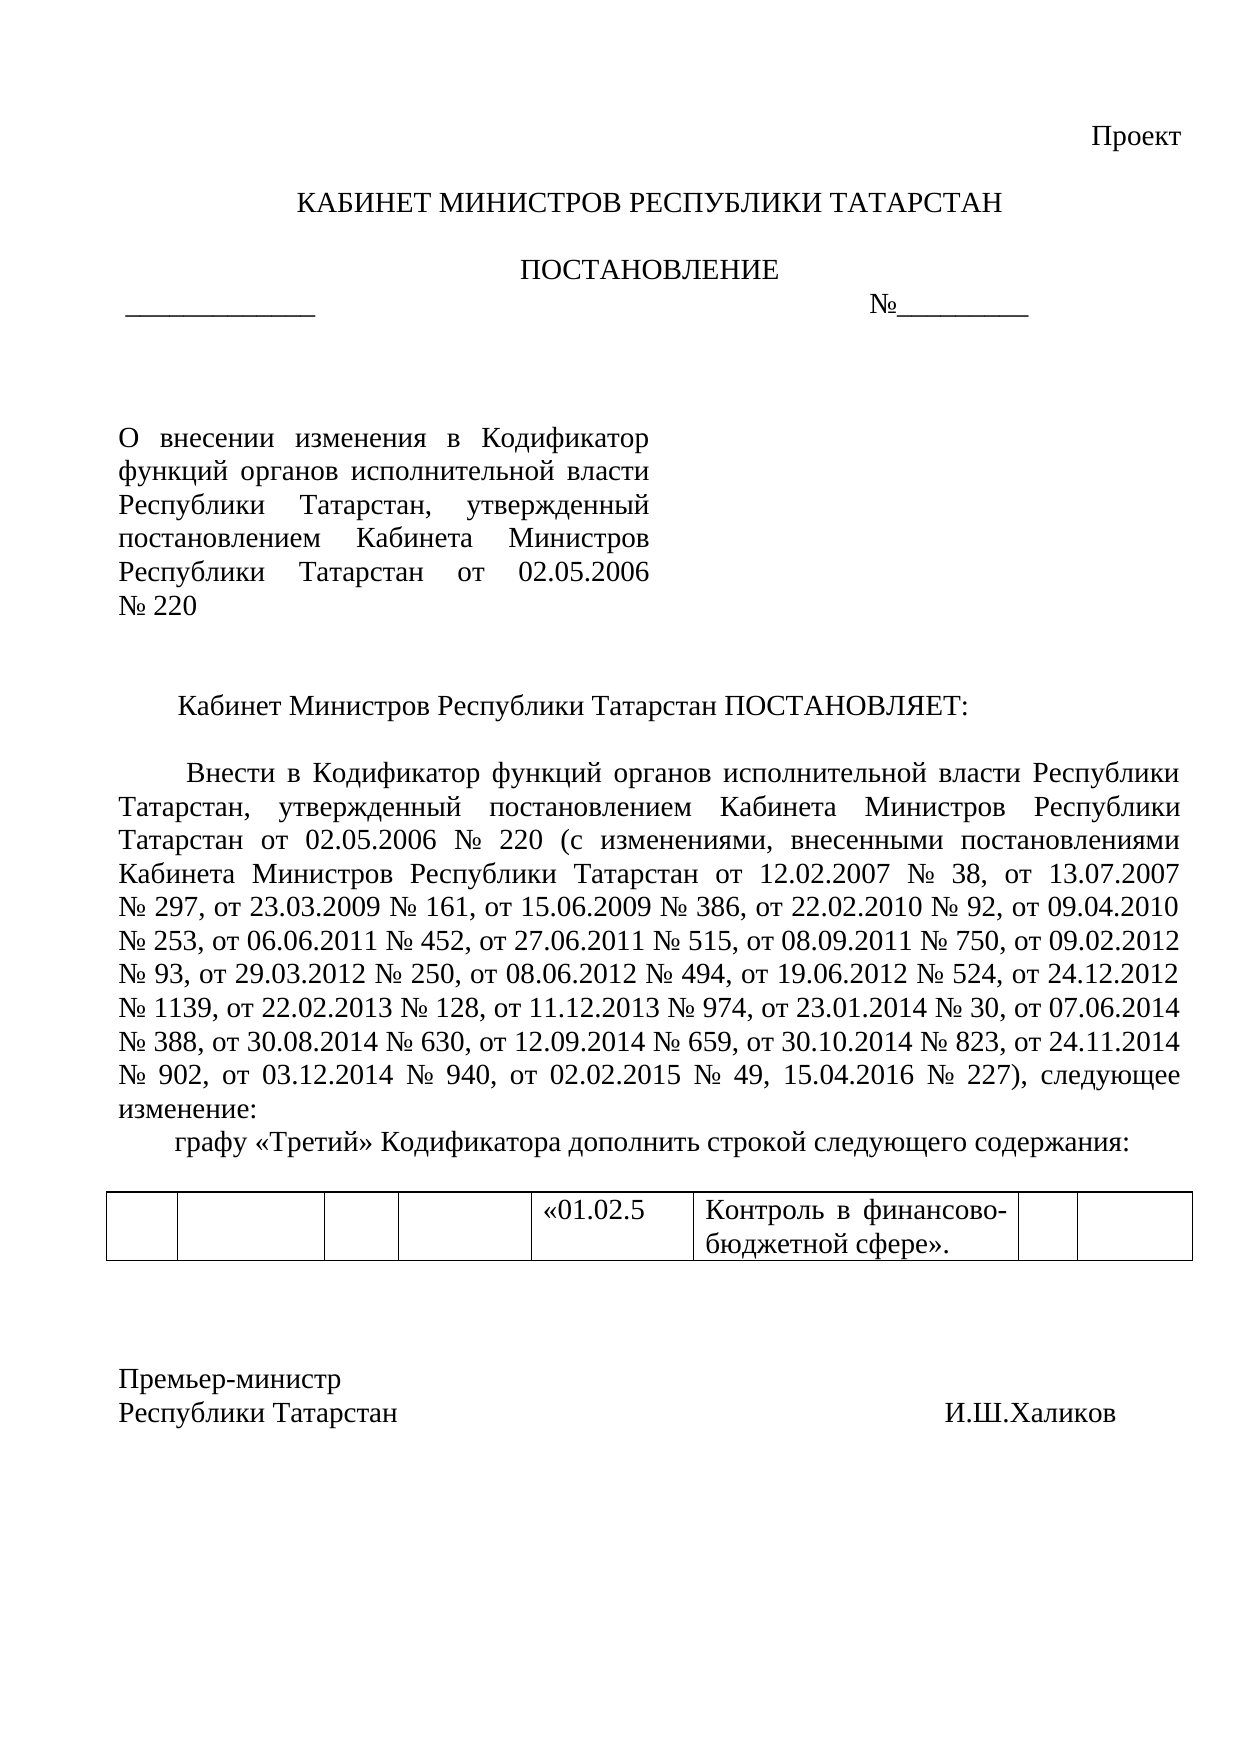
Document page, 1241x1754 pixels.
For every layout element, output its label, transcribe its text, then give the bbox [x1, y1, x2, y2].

text Премьер-министр [118, 1361, 1181, 1395]
table_header [1019, 1193, 1077, 1259]
title КАБИНЕТ МИНИСТРОВ РЕСПУБЛИКИ ТАТАРСТАН [118, 185, 1181, 219]
table_header [399, 1193, 531, 1259]
text О внесении изменения в Кодификатор функций органов исполнительной власти Республики Татарстан, утвержденный постановлением Кабинета Министров Республики Татарстан от 02.05.2006 № 220 [118, 420, 650, 621]
table_header [178, 1193, 324, 1259]
text Республики Татарстан И.Ш.Халиков [118, 1395, 1181, 1428]
text Кабинет Министров Республики Татарстан ПОСТАНОВЛЯЕТ: [118, 688, 1181, 722]
title _____________ №_________ [118, 286, 1181, 319]
table_header Контроль в финансово-бюджетной сфере». [694, 1193, 1018, 1259]
table_header «01.02.5 [532, 1193, 693, 1259]
text Внести в Кодификатор функций органов исполнительной власти Республики Татарстан, утвержденный постановлением Кабинета Министров Республики Татарстан от 02.05.2006 № 220 (с изменениями, внесенными постановлениями Кабинета Министров Республики Татарстан от 12.02.2007 № 38, от 13.07.2007 № 297, от 23.03.2009 № 161, от 15.06.2009 № 386, от 22.02.2010 № 92, от 09.04.2010 № 253, от 06.06.2011 № 452, от 27.06.2011 № 515, от 08.09.2011 № 750, от 09.02.2012 № 93, от 29.03.2012 № 250, от 08.06.2012 № 494, от 19.06.2012 № 524, от 24.12.2012 № 1139, от 22.02.2013 № 128, от 11.12.2013 № 974, от 23.01.2014 № 30, от 07.06.2014 № 388, от 30.08.2014 № 630, от 12.09.2014 № 659, от 30.10.2014 № 823, от 24.11.2014 № 902, от 03.12.2014 № 940, от 02.02.2015 № 49, 15.04.2016 № 227), следующее изменение: [118, 755, 1181, 1124]
table_header [107, 1193, 177, 1259]
table_header [1078, 1193, 1192, 1259]
table_header [325, 1193, 398, 1259]
title ПОСТАНОВЛЕНИЕ [118, 252, 1181, 286]
text графу «Третий» Кодификатора дополнить строкой следующего содержания: [118, 1124, 1181, 1158]
title Проект [118, 118, 1181, 152]
